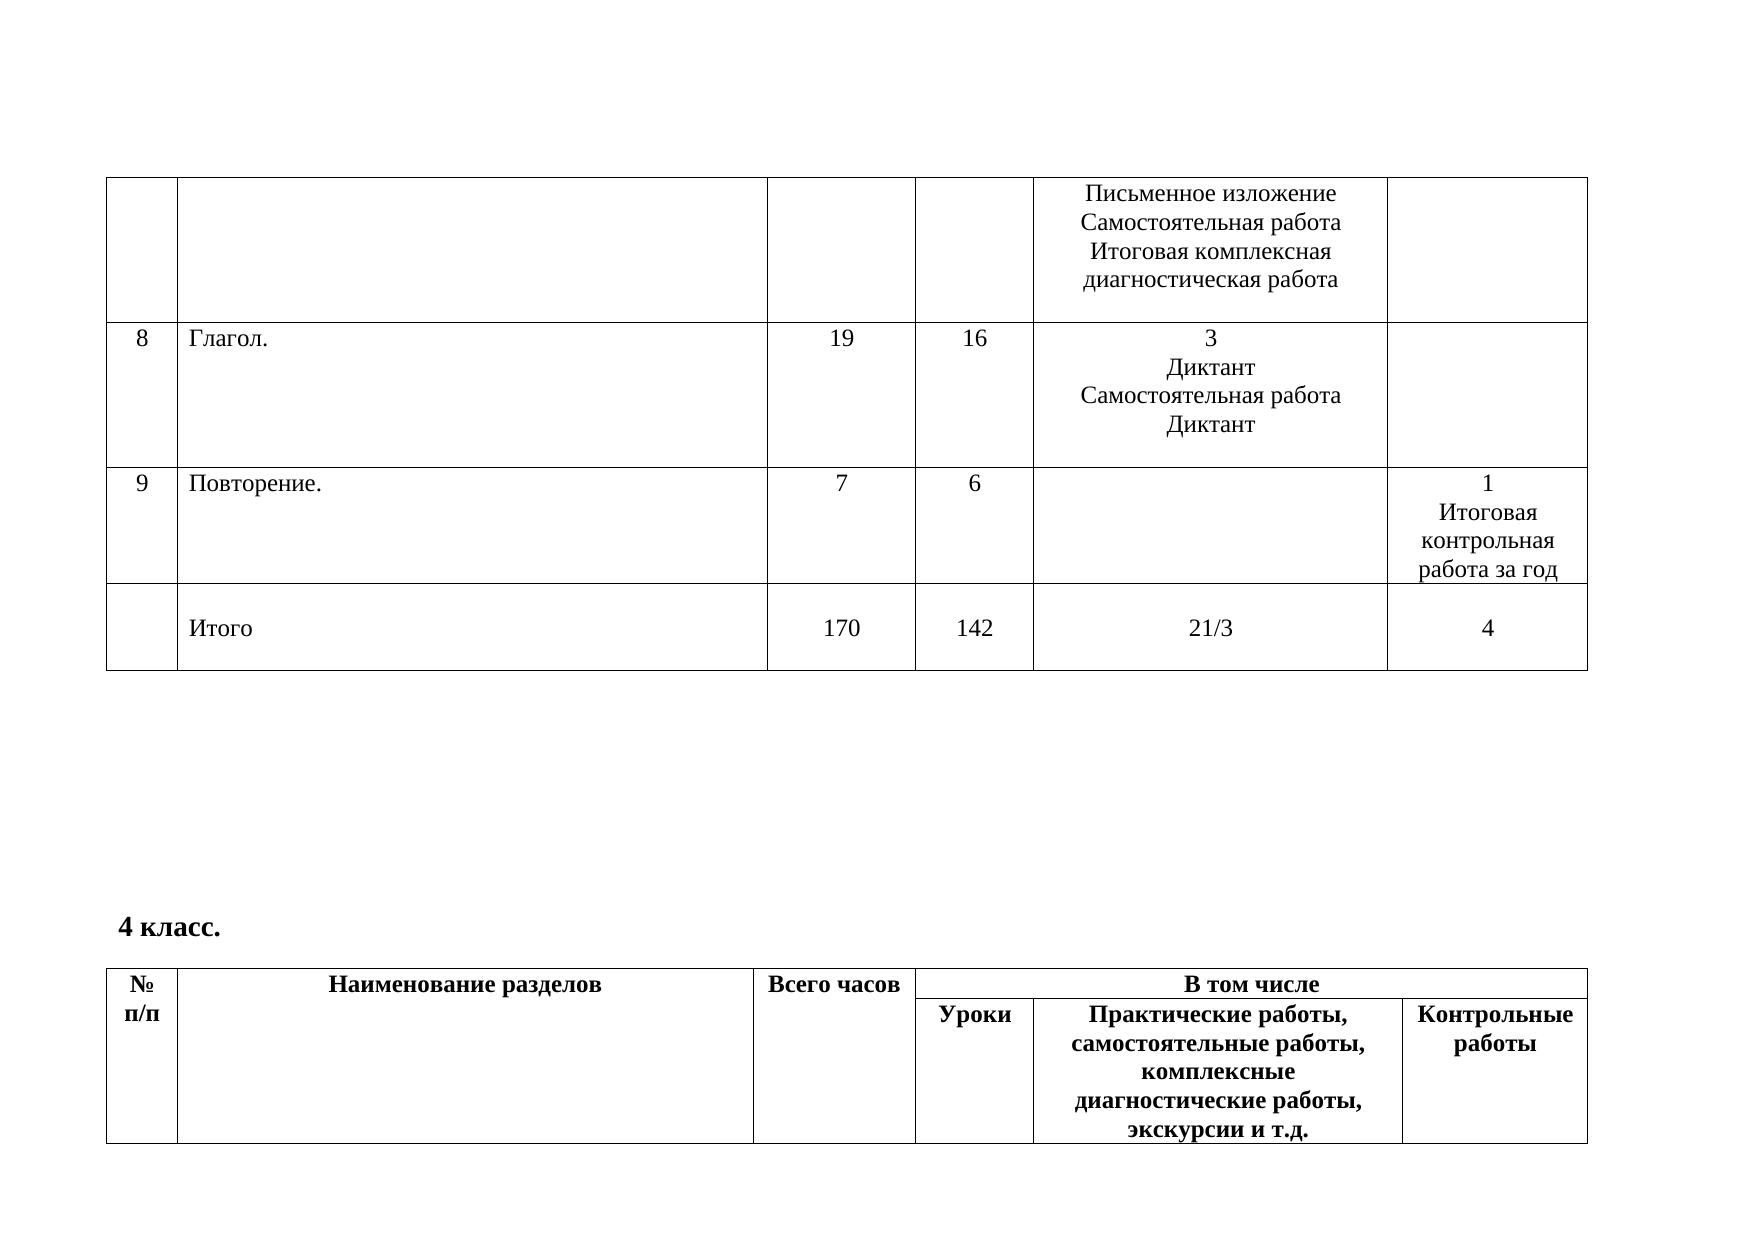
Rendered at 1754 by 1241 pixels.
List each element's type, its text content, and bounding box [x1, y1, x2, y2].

table_cell 142 [916, 584, 1033, 670]
table_cell 9 [107, 468, 177, 583]
table_cell 6 [916, 468, 1033, 583]
table_cell 4 [1388, 584, 1587, 670]
table_cell [1388, 178, 1587, 322]
table_cell 8 [107, 323, 177, 467]
table_header В том числе [916, 969, 1587, 998]
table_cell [178, 178, 767, 322]
table_cell Контрольные работы [1403, 999, 1587, 1143]
table_cell 17 [916, 178, 1033, 322]
table_cell [1388, 323, 1587, 467]
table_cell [1034, 178, 1387, 322]
table_cell 21 [768, 178, 915, 322]
table_cell 7 [768, 468, 915, 583]
table_cell 21/3 [1034, 584, 1387, 670]
text 4 класс. [118, 909, 1636, 942]
table_header № п/п [107, 969, 177, 1143]
table_cell 170 [768, 584, 915, 670]
table_cell 7 [107, 178, 177, 322]
table_cell Глагол. [178, 323, 767, 467]
table_header Наименование разделов [178, 969, 753, 1143]
table_cell 16 [916, 323, 1033, 467]
table_cell [1034, 468, 1387, 583]
table_cell Итого [178, 584, 767, 670]
table_cell Практические работы, самостоятельные работы, комплексные диагностические работы, экскурсии и т.д. [1034, 999, 1402, 1143]
table_cell 19 [768, 323, 915, 467]
table_cell Уроки [916, 999, 1033, 1143]
table_header Всего часов [754, 969, 915, 1143]
table_cell Повторение. [178, 468, 767, 583]
table_cell 1 Итоговая контрольная работа за год [1388, 468, 1587, 583]
table_cell [107, 584, 177, 670]
table_cell 3 Диктант Самостоятельная работа Диктант [1034, 323, 1387, 467]
